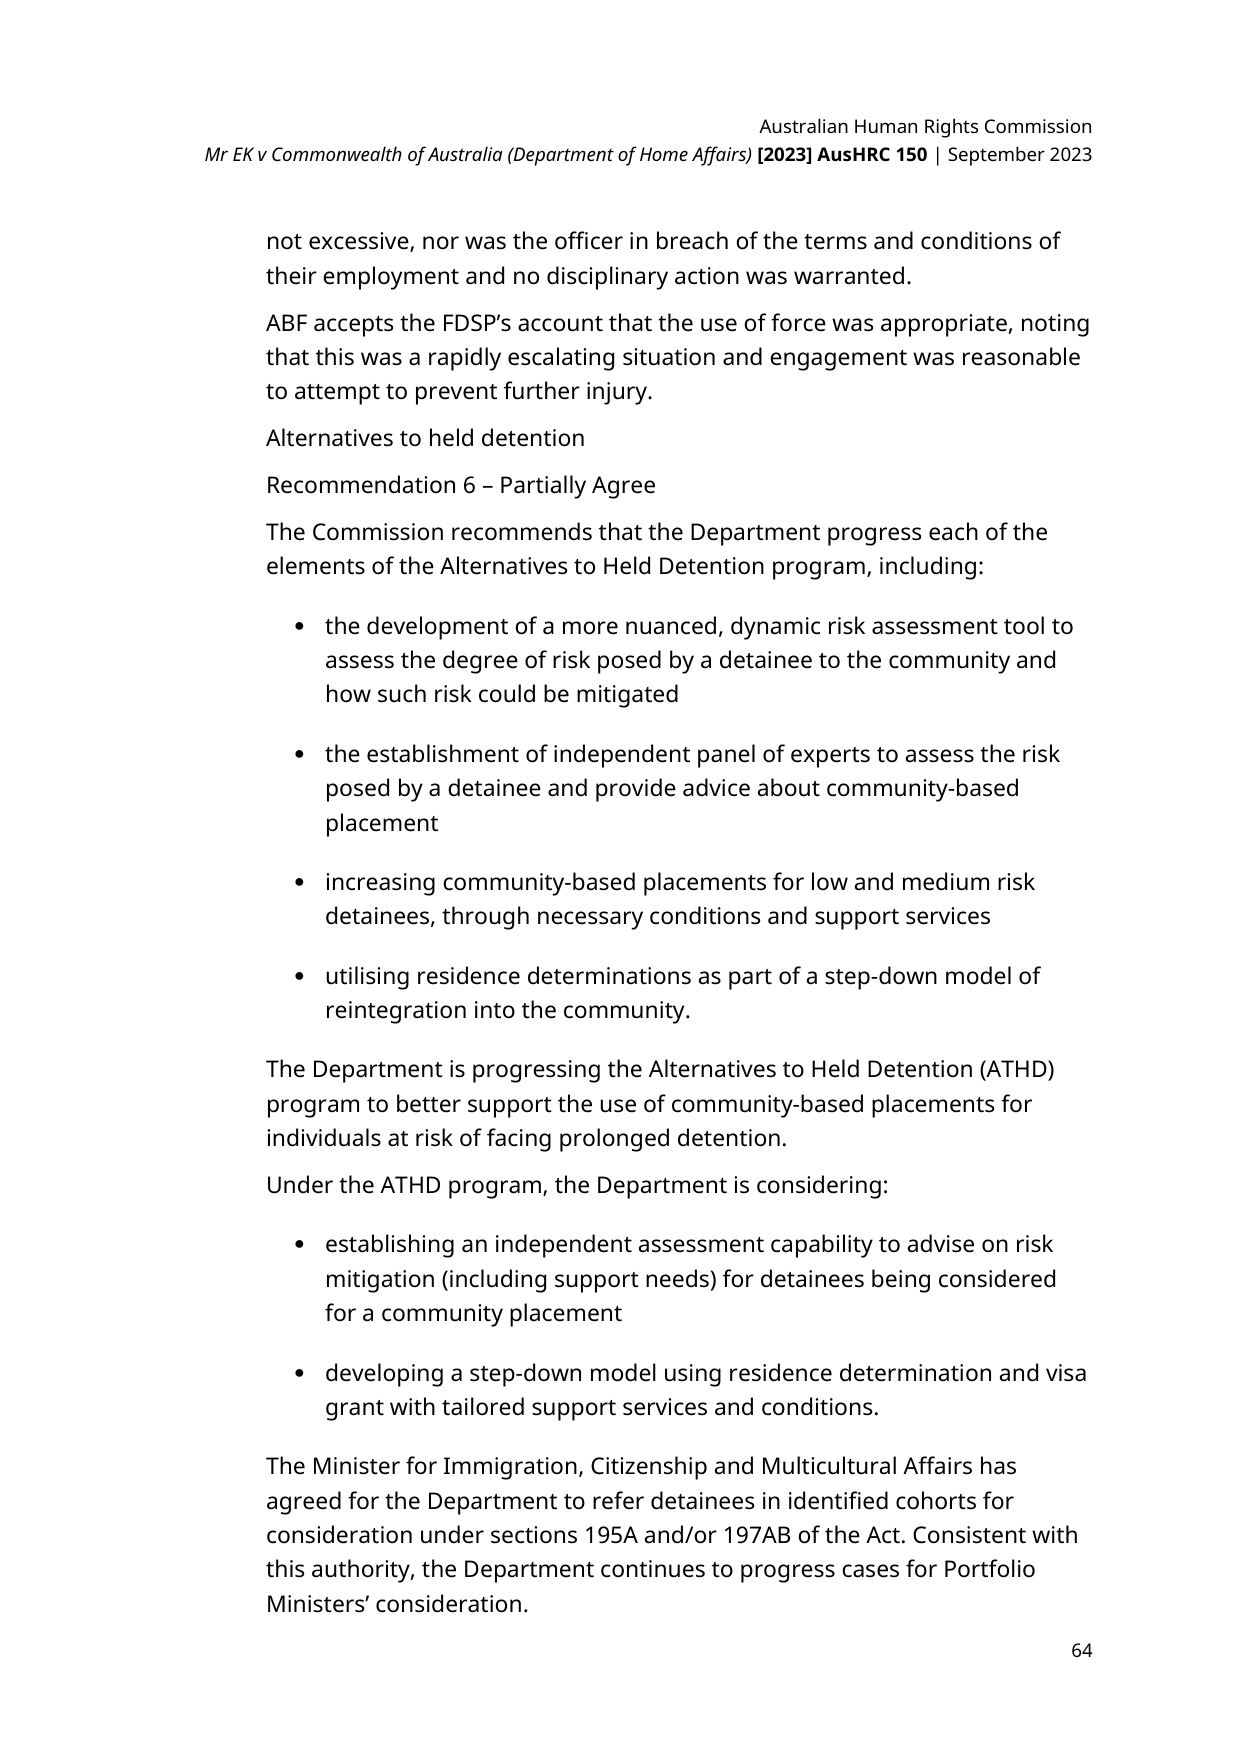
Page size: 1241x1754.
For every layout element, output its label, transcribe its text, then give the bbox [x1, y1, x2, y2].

list increasing community-based placements for low and medium risk detainees, through necessary conditions and support services [295, 866, 1092, 932]
text Under the ATHD program, the Department is considering: [266, 1169, 1092, 1200]
text ABF accepts the FDSP’s account that the use of force was appropriate, noting that this was a rapidly escalating situation and engagement was reasonable to attempt to prevent further injury. [266, 307, 1092, 407]
list the establishment of independent panel of experts to assess the risk posed by a detainee and provide advice about community-based placement [295, 738, 1092, 838]
text The Commission recommends that the Department progress each of the elements of the Alternatives to Held Detention program, including: [266, 516, 1092, 582]
text The Department is progressing the Alternatives to Held Detention (ATHD) program to better support the use of community-based placements for individuals at risk of facing prolonged detention. [266, 1053, 1092, 1153]
list utilising residence determinations as part of a step-down model of reintegration into the community. [295, 960, 1092, 1025]
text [266, 225, 1092, 291]
text Recommendation 6 – Partially Agree [266, 469, 1092, 500]
text The Minister for Immigration, Citizenship and Multicultural Affairs has agreed for the Department to refer detainees in identified cohorts for consideration under sections 195A and/or 197AB of the Act. Consistent with this authority, the Department continues to progress cases for Portfolio Ministers’ consideration. [266, 1450, 1092, 1619]
text Alternatives to held detention [266, 422, 1092, 453]
list the development of a more nuanced, dynamic risk assessment tool to assess the degree of risk posed by a detainee to the community and how such risk could be mitigated [295, 610, 1092, 710]
list establishing an independent assessment capability to advise on risk mitigation (including support needs) for detainees being considered for a community placement [295, 1228, 1092, 1328]
list developing a step-down model using residence determination and visa grant with tailored support services and conditions. [295, 1357, 1092, 1422]
